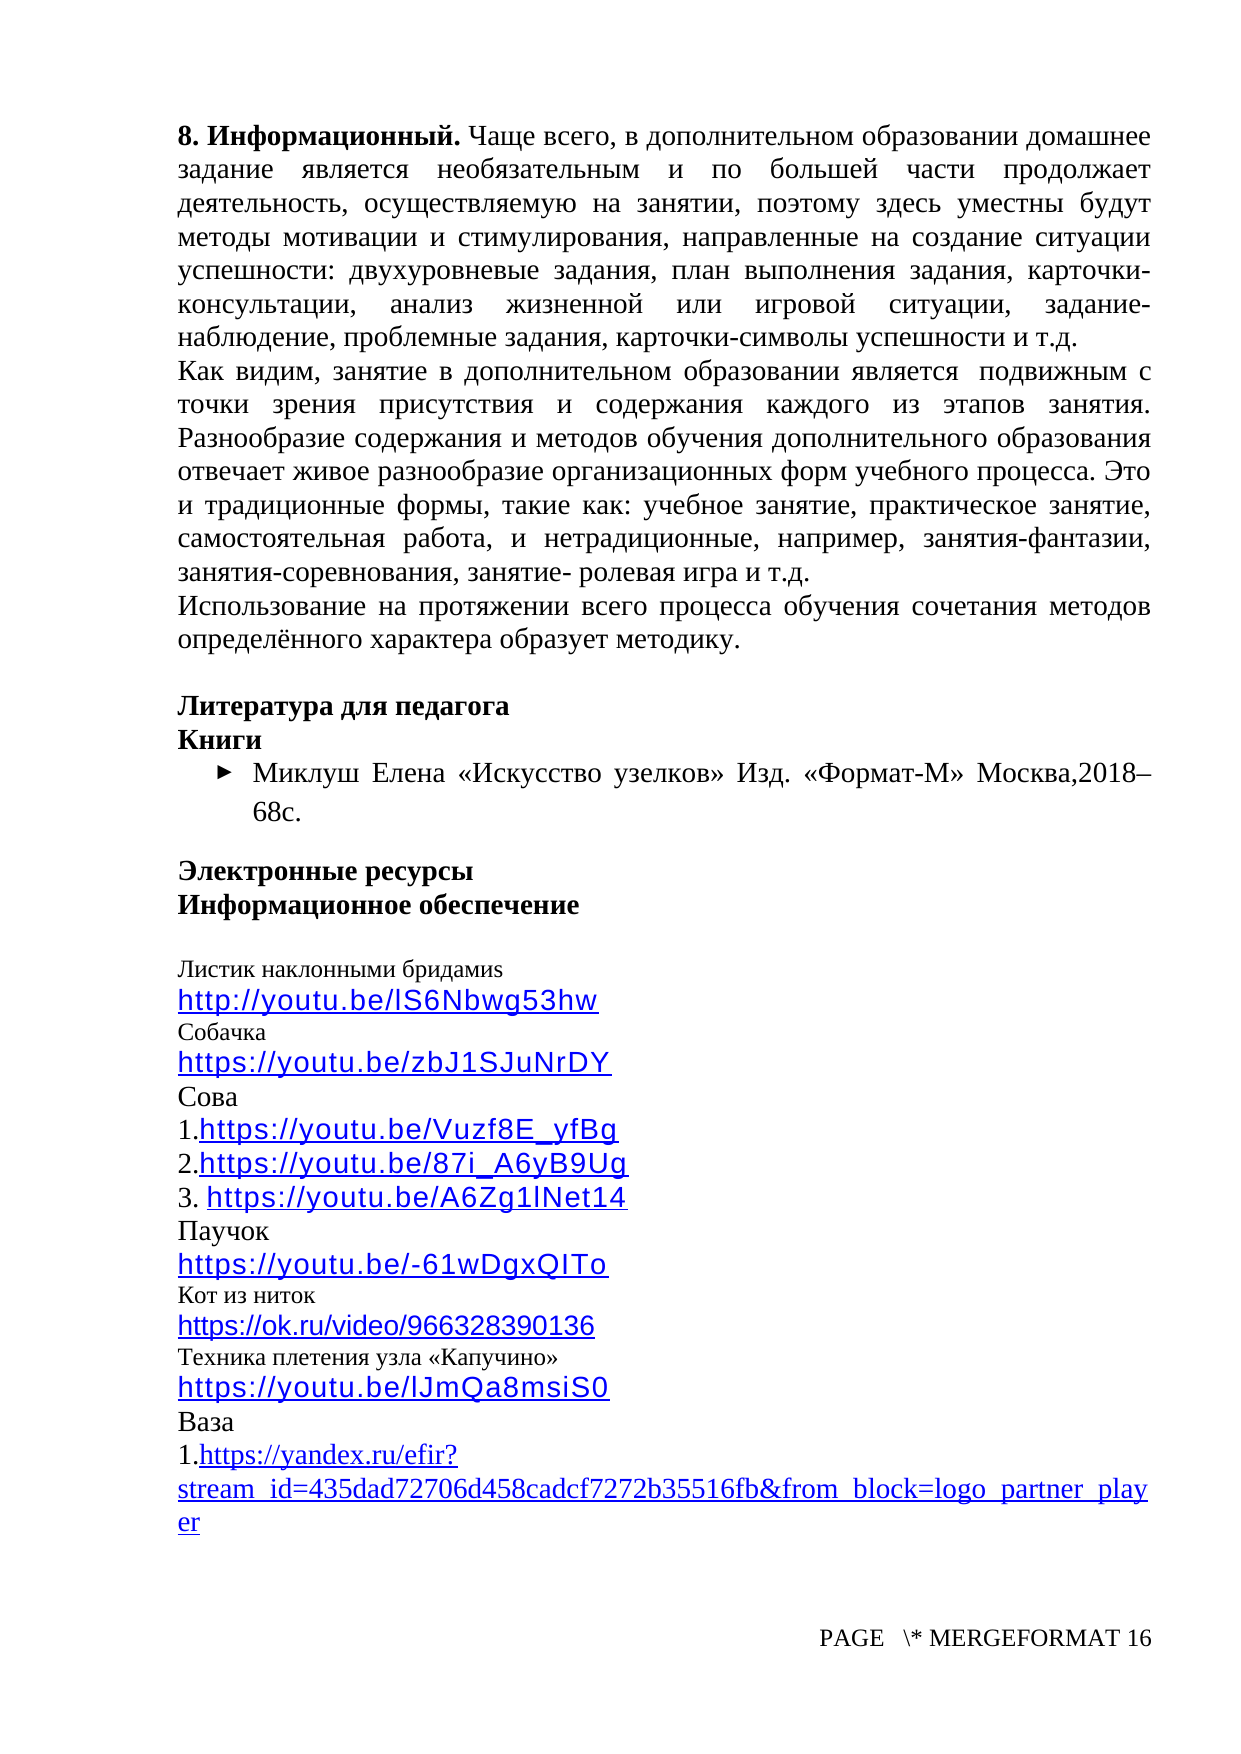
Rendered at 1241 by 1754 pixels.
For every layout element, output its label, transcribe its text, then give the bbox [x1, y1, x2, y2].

text Книги [177, 722, 1152, 755]
text 2.https://youtu.be/87i_A6yB9Ug [177, 1146, 1152, 1180]
text http://youtu.be/lS6Nbwg53hw [177, 983, 1152, 1017]
text https://youtu.be/zbJ1SJuNrDY [177, 1045, 1152, 1079]
text Паучок [177, 1213, 1152, 1247]
text Техника плетения узла «Капучино» [177, 1342, 1152, 1370]
text https://youtu.be/-61wDgxQITo [177, 1247, 1152, 1280]
text https://youtu.be/lJmQa8msiS0 [177, 1370, 1152, 1404]
text 3. https://youtu.be/A6Zg1lNet14 [177, 1180, 1152, 1213]
text Электронные ресурсы [177, 853, 1152, 887]
text Литература для педагога [177, 688, 1152, 722]
text Использование на протяжении всего процесса обучения сочетания методов определённого характера образует методику. [177, 588, 1152, 655]
list Миклуш Елена «Искусство узелков» Изд. «Формат-М» Москва,2018–68с. [215, 755, 1152, 828]
list Информационное обеспечение [177, 887, 1152, 921]
text Листик наклонными бридамиs [177, 954, 1152, 983]
text Как видим, занятие в дополнительном образовании является подвижным с точки зрения присутствия и содержания каждого из этапов занятия. Разнообразие содержания и методов обучения дополнительного образования отвечает живое разнообразие организационных форм учебного процесса. Это и традиционные формы, такие как: учебное занятие, практическое занятие, самостоятельная работа, и нетрадиционные, например, занятия-фантазии, занятия-соревнования, занятие- ролевая игра и т.д. [177, 353, 1152, 588]
text Ваза [177, 1404, 1152, 1437]
text https://ok.ru/video/966328390136 [177, 1309, 1152, 1342]
text 8. Информационный. Чаще всего, в дополнительном образовании домашнее задание является необязательным и по большей части продолжает деятельность, осуществляемую на занятии, поэтому здесь уместны будут методы мотивации и стимулирования, направленные на создание ситуации успешности: двухуровневые задания, план выполнения задания, карточки-консультации, анализ жизненной или игровой ситуации, задание-наблюдение, проблемные задания, карточки-символы успешности и т.д. [177, 118, 1152, 353]
text 1.https://yandex.ru/efir?stream_id=435dad72706d458cadcf7272b35516fb&from_block=logo_partner_player [177, 1437, 1152, 1538]
text Сова [177, 1079, 1152, 1112]
text Собачка [177, 1017, 1152, 1045]
text 1.https://youtu.be/Vuzf8E_yfBg [177, 1112, 1152, 1146]
text Кот из ниток [177, 1280, 1152, 1309]
